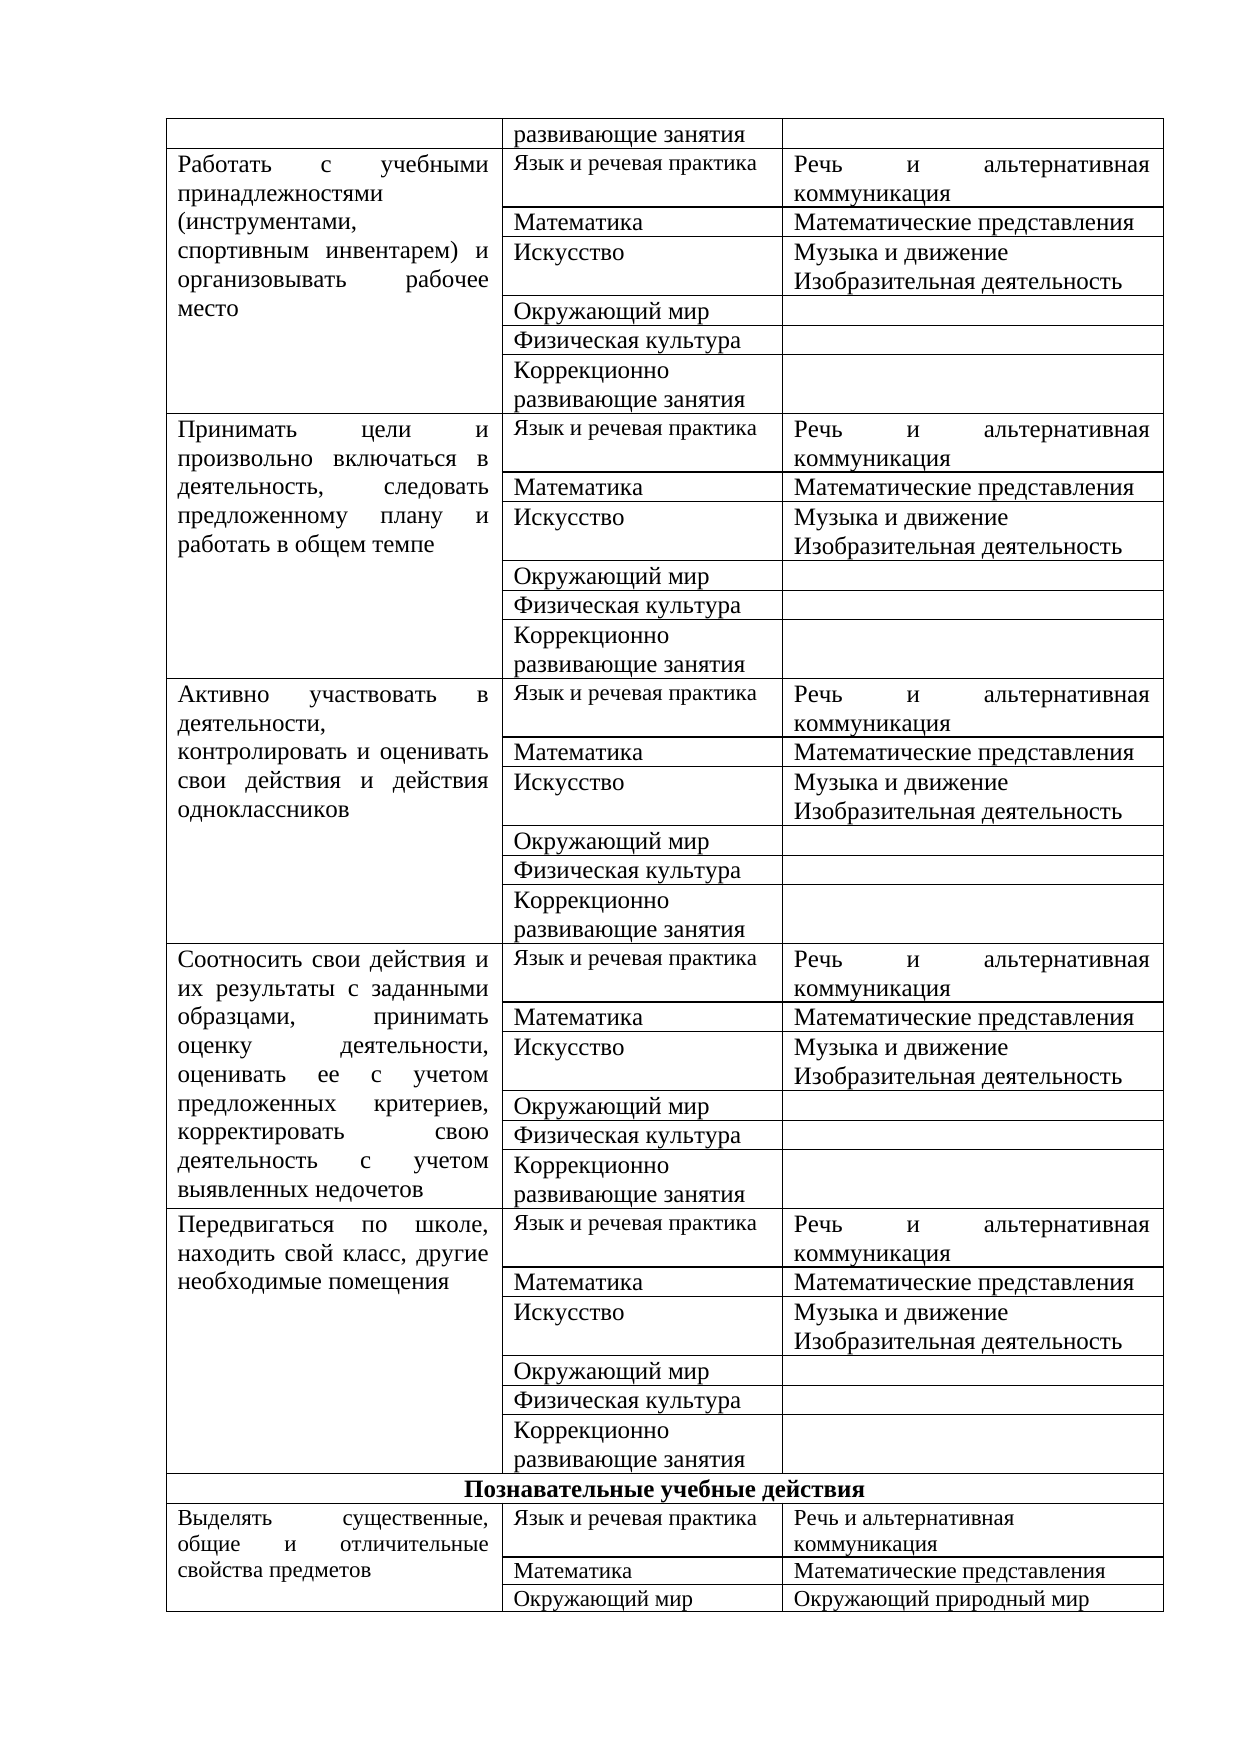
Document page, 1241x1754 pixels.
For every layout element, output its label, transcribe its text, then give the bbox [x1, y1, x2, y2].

table_cell Математические представления [783, 1558, 1163, 1584]
table_cell Математические представления [783, 738, 1163, 766]
table_cell [783, 326, 1163, 354]
table_cell Коррекционно развивающие занятия [503, 1150, 782, 1208]
table_cell Язык и речевая практика [503, 414, 782, 471]
table_cell Математика [503, 1003, 782, 1031]
table_cell [783, 856, 1163, 884]
table_cell Язык и речевая практика [503, 944, 782, 1001]
table_cell Окружающий мир [503, 1585, 782, 1611]
table_cell Искусство [503, 502, 782, 560]
table_cell Язык и речевая практика [503, 679, 782, 736]
table_cell Математические представления [783, 1003, 1163, 1031]
table_cell Искусство [503, 767, 782, 825]
table_cell Искусство [503, 1032, 782, 1090]
table_cell Математические представления [783, 208, 1163, 236]
table_cell Речь и альтернативная коммуникация [783, 944, 1163, 1001]
table_cell [783, 591, 1163, 619]
table_cell Музыка и движение Изобразительная деятельность [783, 502, 1163, 560]
table_cell Математика [503, 738, 782, 766]
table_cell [503, 119, 782, 148]
table_cell Принимать цели и произвольно включаться в деятельность, следовать предложенному плану и работать в общем темпе [167, 414, 502, 678]
table_cell [783, 1121, 1163, 1149]
table_cell Речь и альтернативная коммуникация [783, 414, 1163, 471]
table_cell Окружающий мир [503, 1356, 782, 1384]
table_cell Музыка и движение Изобразительная деятельность [783, 767, 1163, 825]
table_cell [783, 885, 1163, 943]
table_cell Передвигаться по школе, находить свой класс, другие необходимые помещения [167, 1209, 502, 1473]
table_cell Язык и речевая практика [503, 1504, 782, 1556]
table_cell Коррекционно развивающие занятия [503, 885, 782, 943]
table_cell Физическая культура [503, 1121, 782, 1149]
table_cell Речь и альтернативная коммуникация [783, 679, 1163, 736]
table_cell Физическая культура [503, 591, 782, 619]
table_cell [783, 561, 1163, 589]
table_cell Коррекционно развивающие занятия [503, 620, 782, 678]
table_cell Речь и альтернативная коммуникация [783, 1504, 1163, 1556]
table_cell [783, 296, 1163, 324]
table_cell Коррекционно развивающие занятия [503, 355, 782, 413]
table_cell Физическая культура [503, 856, 782, 884]
table_cell Физическая культура [503, 1386, 782, 1414]
table_cell [783, 826, 1163, 854]
table_cell [783, 1386, 1163, 1414]
table_cell Физическая культура [503, 326, 782, 354]
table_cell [783, 237, 1163, 295]
table_cell Математика [503, 1558, 782, 1584]
table_cell Искусство [503, 1297, 782, 1355]
table_cell Музыка и движение Изобразительная деятельность [783, 1297, 1163, 1355]
table_cell Активно участвовать в деятельности, контролировать и оценивать свои действия и действия одноклассников [167, 679, 502, 943]
table_cell Выделять существенные, общие и отличительные свойства предметов [167, 1504, 502, 1611]
table_cell Музыка и движение Изобразительная деятельность [783, 1032, 1163, 1090]
table_cell Речь и альтернативная коммуникация [783, 149, 1163, 206]
table_cell Соотносить свои действия и их результаты с заданными образцами, принимать оценку деятельности, оценивать ее с учетом предложенных критериев, корректировать свою деятельность с учетом выявленных недочетов [167, 944, 502, 1208]
table_cell [783, 355, 1163, 413]
table_cell Математика [503, 208, 782, 236]
table_cell Работать с учебными принадлежностями (инструментами, спортивным инвентарем) и организовывать рабочее место [167, 149, 502, 413]
table_cell Окружающий мир [503, 296, 782, 324]
table_cell [783, 1091, 1163, 1119]
table_cell [783, 620, 1163, 678]
table_cell Познавательные учебные действия [167, 1474, 1163, 1503]
table_cell Окружающий мир [503, 1091, 782, 1119]
table_cell [783, 1415, 1163, 1473]
table_cell Язык и речевая практика [503, 149, 782, 206]
table_cell Окружающий мир [503, 561, 782, 589]
table_cell Речь и альтернативная коммуникация [783, 1209, 1163, 1266]
table_cell Математика [503, 473, 782, 501]
table_cell Математические представления [783, 473, 1163, 501]
table_cell [783, 1356, 1163, 1384]
table_cell Окружающий мир [503, 826, 782, 854]
table_cell [783, 1150, 1163, 1208]
table_cell Математические представления [783, 1268, 1163, 1296]
table_cell Искусство [503, 237, 782, 295]
table_cell Коррекционно развивающие занятия [503, 1415, 782, 1473]
table_cell Язык и речевая практика [503, 1209, 782, 1266]
table_cell Математика [503, 1268, 782, 1296]
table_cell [783, 1585, 1163, 1611]
